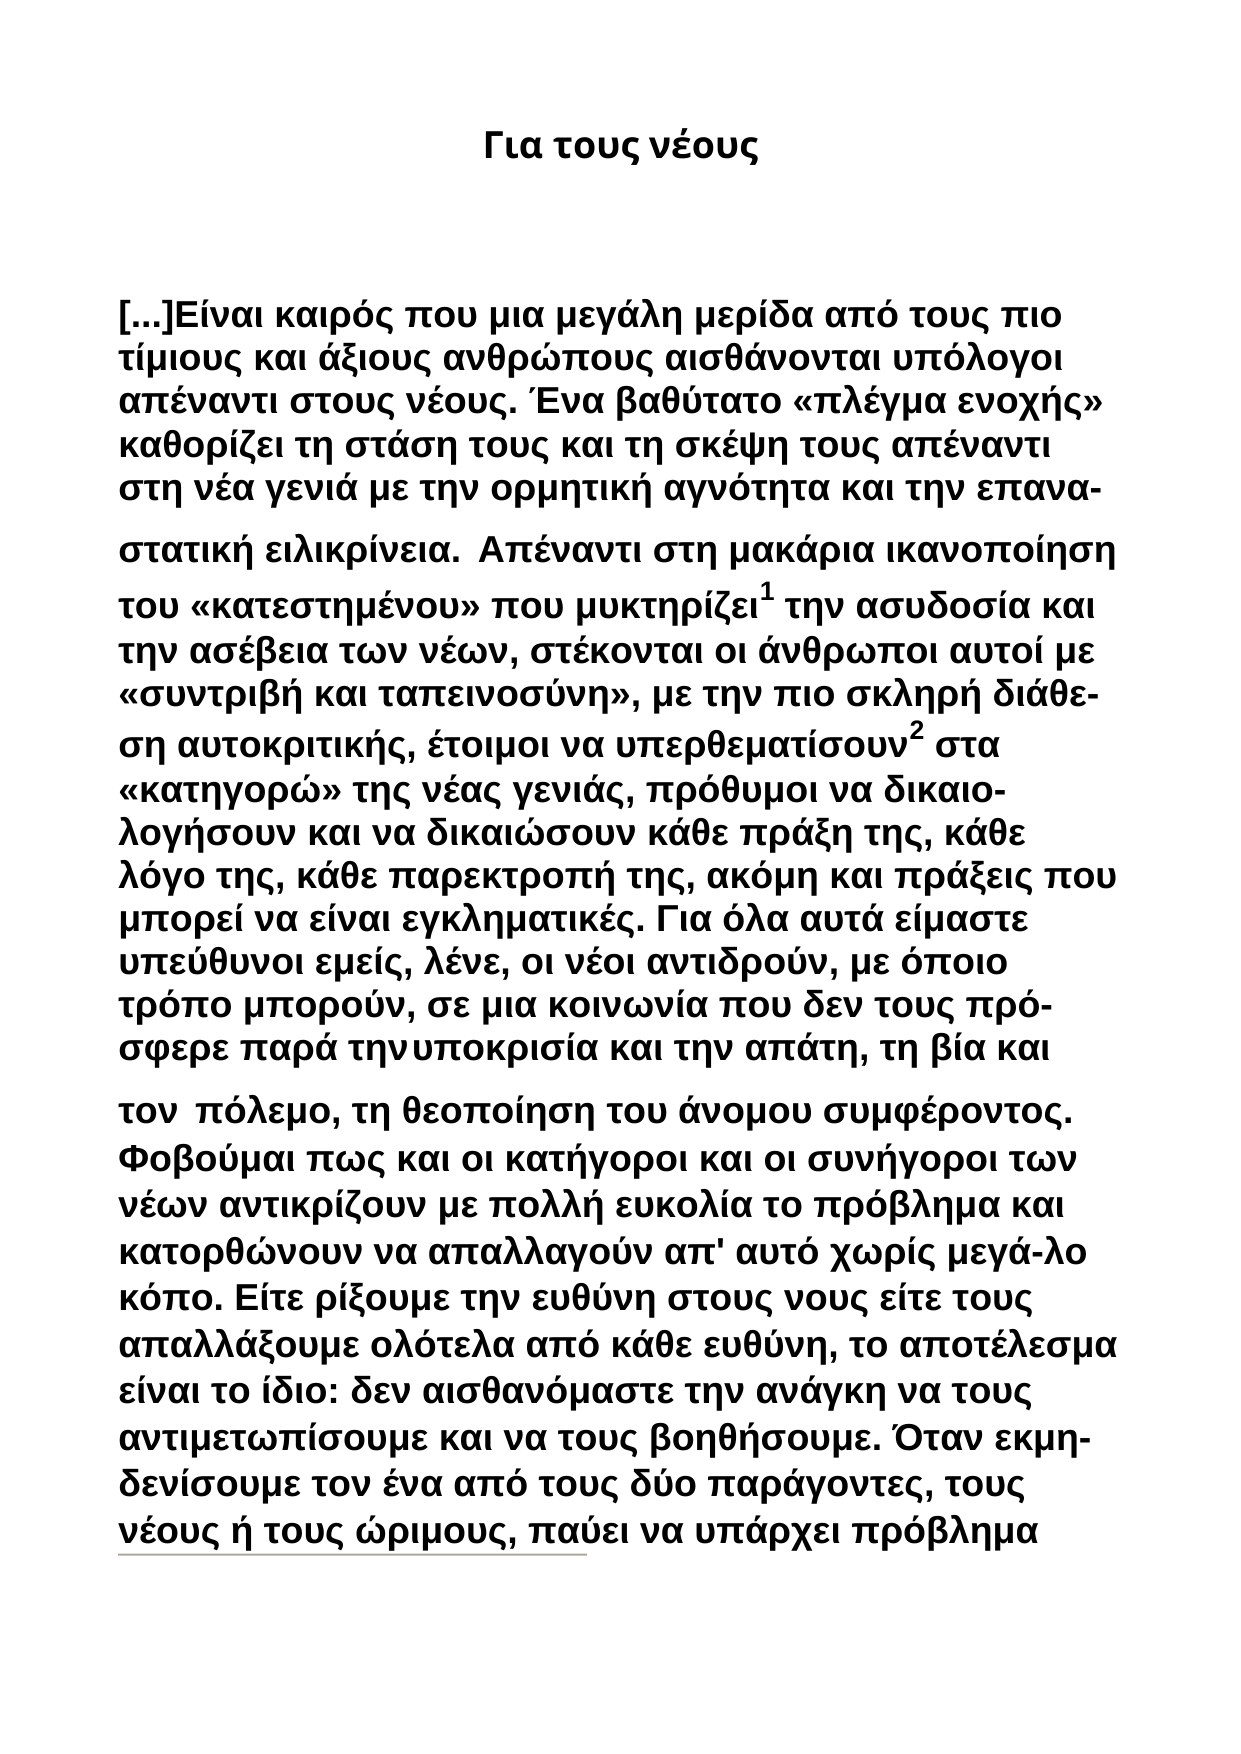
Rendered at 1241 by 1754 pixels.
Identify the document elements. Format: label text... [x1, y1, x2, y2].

text [...]Είναι καιρός που μια μεγάλη μερίδα από τους πιο τίμιους και άξιους ανθρώπους αισθάνονται υπόλογοι απέναντι στους νέους. Ένα βαθύτατο «πλέγμα ενοχής» καθορίζει τη στάση τους και τη σκέψη τους απέναντι στη νέα γενιά με την ορμητική αγνότητα και την επανα-στατική ειλικρίνεια. Απέναντι στη μακάρια ικανοποίηση του «κατεστημένου» που μυκτηρίζει1 την ασυδοσία και την ασέβεια των νέων, στέκονται οι άνθρωποι αυτοί με «συντριβή και ταπεινοσύνη», με την πιο σκληρή διάθε-ση αυτοκριτικής, έτοιμοι να υπερθεματίσουν2 στα «κατηγορώ» της νέας γενιάς, πρόθυμοι να δικαιο-λογήσουν και να δικαιώσουν κάθε πράξη της, κάθε λόγο της, κάθε παρεκτροπή της, ακόμη και πράξεις που μπορεί να είναι εγκληματικές. Για όλα αυτά είμαστε υπεύθυνοι εμείς, λένε, οι νέοι αντιδρούν, με όποιο τρόπο μπορούν, σε μια κοινωνία που δεν τους πρό-σφερε παρά την υποκρισία και την απάτη, τη βία και τον πόλεμο, τη θεοποίηση του άνομου συμφέροντος. [118, 292, 1122, 1136]
text Φοβούμαι πως και οι κατήγοροι και οι συνήγοροι των νέων αντικρίζουν με πολλή ευκολία το πρόβλημα και κατορθώνουν να απαλλαγούν απ' αυτό χωρίς μεγά-λο κόπο. Είτε ρίξουμε την ευθύνη στους νους είτε τους απαλλάξουμε ολότελα από κάθε ευθύνη, το αποτέλεσμα είναι το ίδιο: δεν αισθανόμαστε την ανάγκη να τους αντιμετωπίσουμε και να τους βοηθήσουμε. Όταν εκμη-δενίσουμε τον ένα από τους δύο παράγοντες, τους νέους ή τους ώριμους, παύει να υπάρχει πρόβλημα [118, 1136, 1122, 1582]
text Για τους νέους [118, 118, 1122, 169]
